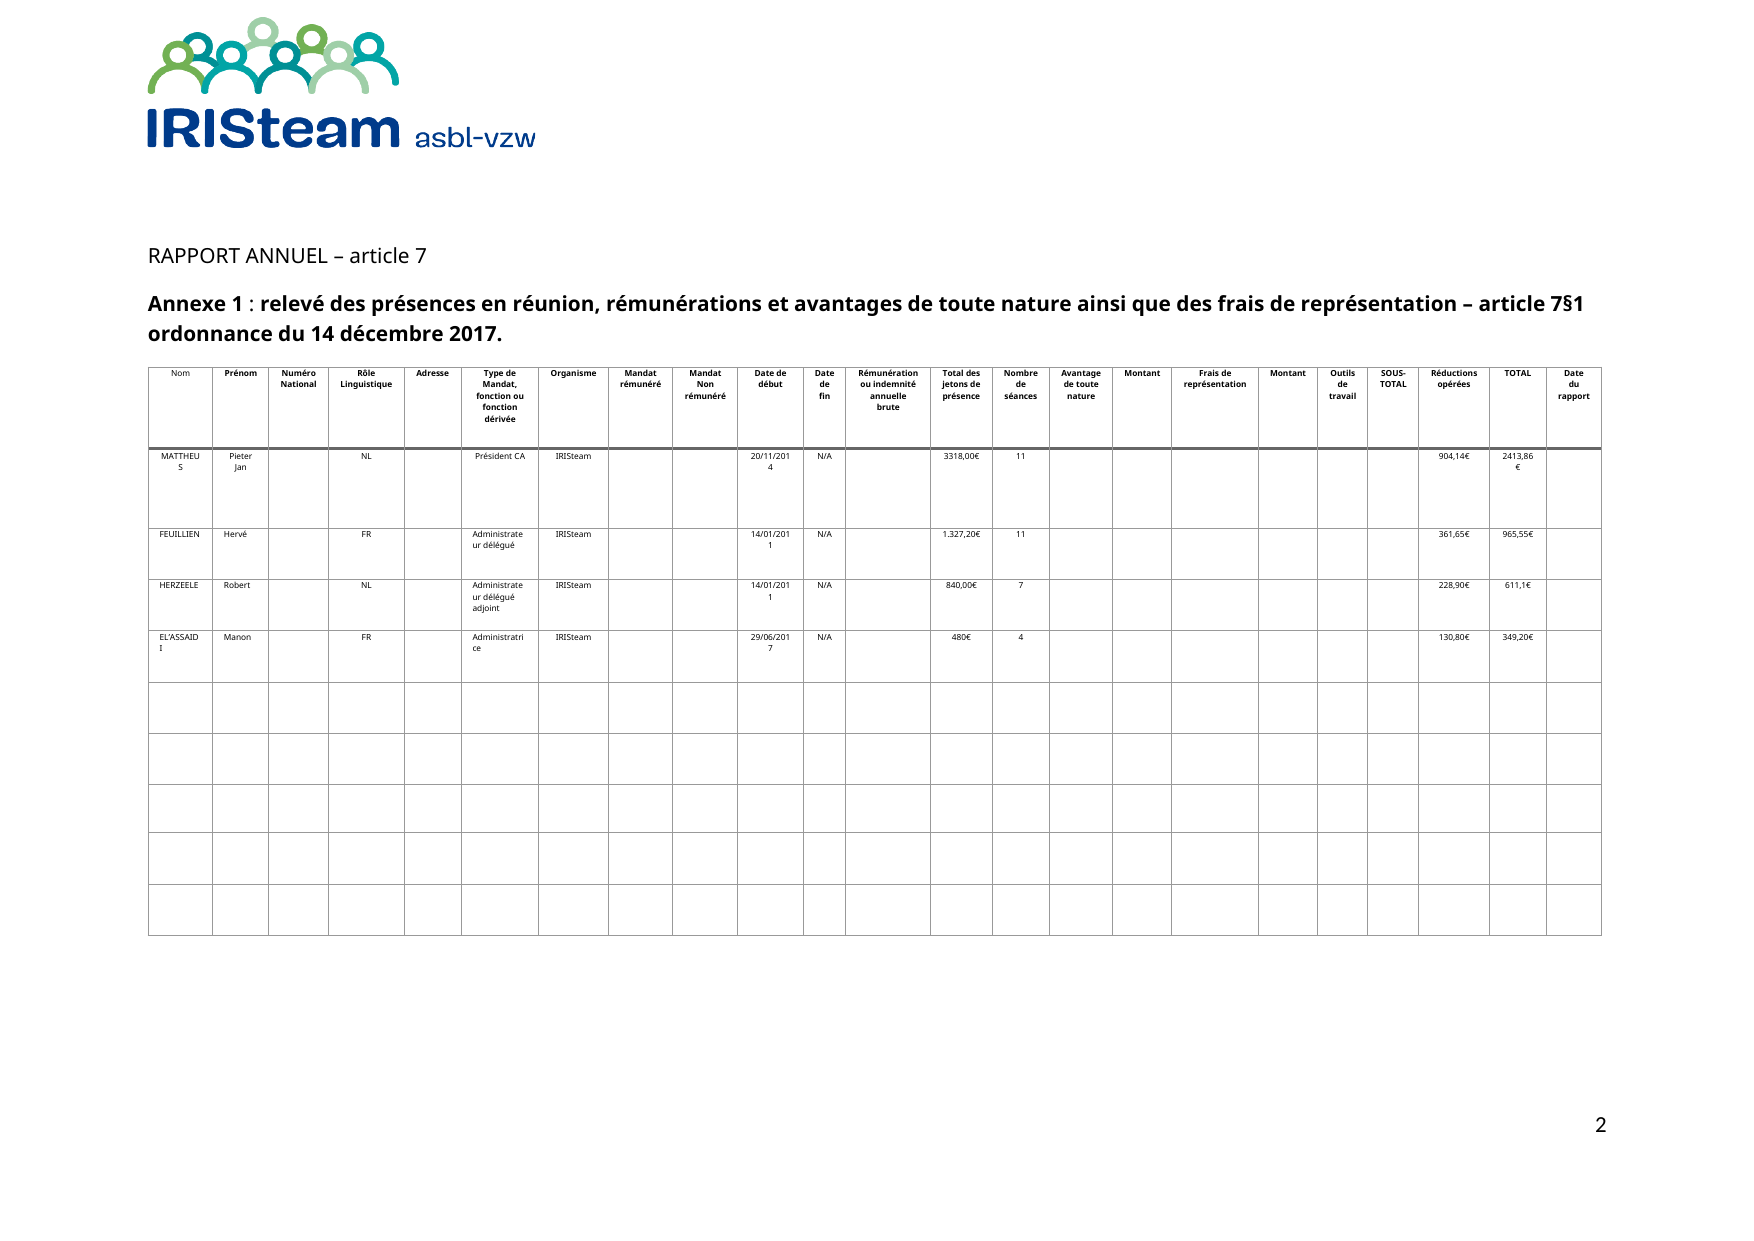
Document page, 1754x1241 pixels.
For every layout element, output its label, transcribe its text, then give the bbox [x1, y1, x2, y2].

table_cell [462, 785, 538, 832]
table_cell [269, 631, 328, 682]
table_cell [1368, 580, 1418, 630]
table_cell Robert [213, 580, 268, 630]
table_cell [1318, 833, 1367, 883]
table_cell [1050, 450, 1112, 528]
table_cell [1259, 833, 1317, 883]
table_cell [405, 885, 461, 935]
table_cell [846, 833, 930, 883]
table_cell [1172, 833, 1258, 883]
table_cell [609, 785, 672, 832]
table_cell [1113, 734, 1171, 784]
table_cell [1318, 683, 1367, 733]
table_cell [1172, 580, 1258, 630]
table_header Avantage de toute nature [1050, 368, 1112, 447]
table_header Montant [1113, 368, 1171, 447]
table_cell [1318, 785, 1367, 832]
table_cell [1318, 734, 1367, 784]
table_cell [1368, 529, 1418, 579]
table_cell 14/01/2011 [738, 580, 803, 630]
table_cell [1368, 631, 1418, 682]
table_cell [609, 529, 672, 579]
table_cell [931, 885, 992, 935]
table_cell [1113, 833, 1171, 883]
table_cell [269, 833, 328, 883]
table_cell [1419, 885, 1489, 935]
table_cell FEUILLIEN [149, 529, 212, 579]
table_cell [1318, 631, 1367, 682]
table_cell IRISteam [539, 631, 608, 682]
table_cell Administrateur délégué [462, 529, 538, 579]
table_cell 29/06/2017 [738, 631, 803, 682]
table_header Date de début [738, 368, 803, 447]
text Annexe 1 : relevé des présences en réunion, rémunérations et avantages de toute nature ainsi que des frais de représentation – article 7§1 ordonnance du 14 décembre 2017. [148, 289, 1606, 348]
table_cell [1259, 734, 1317, 784]
table_cell 14/01/2011 [738, 529, 803, 579]
table_cell [931, 683, 992, 733]
table_cell NL [329, 580, 404, 630]
table_cell [1259, 785, 1317, 832]
table_cell [1490, 785, 1546, 832]
table_cell [539, 785, 608, 832]
table_cell [1113, 683, 1171, 733]
table_cell [1050, 885, 1112, 935]
table_cell [1113, 785, 1171, 832]
table_cell [269, 885, 328, 935]
table_cell [846, 529, 930, 579]
table_header Total des jetons de présence [931, 368, 992, 447]
table_cell [405, 734, 461, 784]
table_cell [804, 833, 845, 883]
table_cell IRISteam [539, 450, 608, 528]
table_header Organisme [539, 368, 608, 447]
table_cell [1318, 529, 1367, 579]
table_cell Hervé [213, 529, 268, 579]
table_cell [329, 683, 404, 733]
table_cell [1547, 450, 1601, 528]
table_cell [738, 785, 803, 832]
table_cell [846, 580, 930, 630]
table_cell N/A [804, 529, 845, 579]
table_cell [1490, 683, 1546, 733]
table_cell [1368, 785, 1418, 832]
table_cell [269, 529, 328, 579]
table_cell [539, 833, 608, 883]
table_cell [405, 785, 461, 832]
table_cell [269, 785, 328, 832]
table_cell [405, 833, 461, 883]
table_cell [462, 734, 538, 784]
table_cell 2413,86€ [1490, 450, 1546, 528]
table_cell [1547, 683, 1601, 733]
table_cell [539, 734, 608, 784]
table_cell [1113, 450, 1171, 528]
table_cell [804, 683, 845, 733]
table_cell [609, 833, 672, 883]
table_cell [269, 450, 328, 528]
table_cell 7 [993, 580, 1049, 630]
table_header Date de fin [804, 368, 845, 447]
table_cell [1259, 631, 1317, 682]
table_cell HERZEELE [149, 580, 212, 630]
table_header Nombre de séances [993, 368, 1049, 447]
table_cell [1547, 734, 1601, 784]
table_cell [1547, 833, 1601, 883]
table_cell [1419, 734, 1489, 784]
table_cell IRISteam [539, 529, 608, 579]
table_cell [213, 785, 268, 832]
table_cell [269, 734, 328, 784]
table_cell [673, 885, 737, 935]
table_cell [1259, 450, 1317, 528]
table_cell [1050, 580, 1112, 630]
table_cell [673, 683, 737, 733]
table_cell [539, 885, 608, 935]
table_cell [993, 785, 1049, 832]
table_cell [1368, 885, 1418, 935]
table_header Type de Mandat, fonction ou fonction dérivée [462, 368, 538, 447]
table_header Rôle Linguistique [329, 368, 404, 447]
table_cell 20/11/2014 [738, 450, 803, 528]
table_cell [931, 833, 992, 883]
table_cell Président CA [462, 450, 538, 528]
table_cell [846, 450, 930, 528]
table_cell [738, 683, 803, 733]
table_cell [405, 580, 461, 630]
table_header Outils de travail [1318, 368, 1367, 447]
table_header Nom [149, 368, 212, 447]
table_cell [993, 885, 1049, 935]
table_cell [1318, 580, 1367, 630]
table_cell [993, 734, 1049, 784]
table_header Adresse [405, 368, 461, 447]
table_cell [149, 734, 212, 784]
table_cell Administratrice [462, 631, 538, 682]
table_cell [1490, 833, 1546, 883]
table_cell Pieter Jan [213, 450, 268, 528]
table_cell [1113, 631, 1171, 682]
table_cell [1368, 833, 1418, 883]
table_cell [539, 683, 608, 733]
table_cell [1318, 450, 1367, 528]
table_cell NL [329, 450, 404, 528]
table_cell [213, 734, 268, 784]
table_cell [673, 785, 737, 832]
table_cell [1419, 833, 1489, 883]
table_cell [1419, 683, 1489, 733]
table_cell 3318,00€ [931, 450, 992, 528]
table_cell [609, 683, 672, 733]
table_cell [1113, 529, 1171, 579]
table_cell [846, 734, 930, 784]
picture [147, 17, 536, 148]
table_cell [1318, 885, 1367, 935]
table_cell [846, 683, 930, 733]
table_cell [804, 885, 845, 935]
table_cell [1172, 683, 1258, 733]
table_cell [846, 785, 930, 832]
table_cell 361,65€ [1419, 529, 1489, 579]
table_cell [1547, 885, 1601, 935]
table_cell 965,55€ [1490, 529, 1546, 579]
table_cell [1259, 529, 1317, 579]
table_cell 611,1€ [1490, 580, 1546, 630]
table_header Rémunération ou indemnité annuelle brute [846, 368, 930, 447]
table_header Numéro National [269, 368, 328, 447]
table_cell [269, 580, 328, 630]
table_cell 840,00€ [931, 580, 992, 630]
table_cell [1490, 885, 1546, 935]
table_cell [846, 631, 930, 682]
table_header Réductions opérées [1419, 368, 1489, 447]
table_cell [1368, 450, 1418, 528]
table_cell 228,90€ [1419, 580, 1489, 630]
table_header Date du rapport [1547, 368, 1601, 447]
table_cell [1490, 734, 1546, 784]
table_cell [609, 631, 672, 682]
table_cell [149, 785, 212, 832]
table_header Frais de représentation [1172, 368, 1258, 447]
table_cell 480€ [931, 631, 992, 682]
table_cell [673, 631, 737, 682]
table_cell [1172, 631, 1258, 682]
table_cell [149, 683, 212, 733]
table_cell 11 [993, 450, 1049, 528]
table_header Prénom [213, 368, 268, 447]
table_cell 4 [993, 631, 1049, 682]
table_cell [405, 529, 461, 579]
table_cell [993, 683, 1049, 733]
table_cell 349,20€ [1490, 631, 1546, 682]
table_cell [673, 833, 737, 883]
table_cell [1259, 683, 1317, 733]
table_cell [329, 833, 404, 883]
table_cell [1547, 580, 1601, 630]
table_cell N/A [804, 580, 845, 630]
table_header SOUS-TOTAL [1368, 368, 1418, 447]
table_cell [673, 734, 737, 784]
table_cell N/A [804, 631, 845, 682]
table_cell [738, 833, 803, 883]
table_cell [931, 785, 992, 832]
table_cell Administrateur délégué adjoint [462, 580, 538, 630]
table_cell [1172, 529, 1258, 579]
table_cell Manon [213, 631, 268, 682]
table_cell [738, 885, 803, 935]
table_cell [804, 785, 845, 832]
table_cell [405, 631, 461, 682]
table_cell [462, 885, 538, 935]
table_header Mandat Non rémunéré [673, 368, 737, 447]
table_cell [213, 683, 268, 733]
table_cell [405, 450, 461, 528]
table_cell [329, 785, 404, 832]
table_cell [405, 683, 461, 733]
table_cell [931, 734, 992, 784]
table_header Montant [1259, 368, 1317, 447]
table_cell EL’ASSAIDI [149, 631, 212, 682]
table_cell [269, 683, 328, 733]
table_cell [1050, 631, 1112, 682]
table_cell [1113, 885, 1171, 935]
table_cell [1172, 885, 1258, 935]
table_cell [1259, 580, 1317, 630]
table_cell FR [329, 631, 404, 682]
table_cell [149, 833, 212, 883]
table_cell [1172, 734, 1258, 784]
table_cell [609, 734, 672, 784]
table_cell [738, 734, 803, 784]
table_cell 904,14€ [1419, 450, 1489, 528]
table_cell [462, 833, 538, 883]
table_cell 11 [993, 529, 1049, 579]
table_cell [149, 885, 212, 935]
table_cell [1113, 580, 1171, 630]
text RAPPORT ANNUEL – article 7 [148, 241, 1606, 270]
table_cell [846, 885, 930, 935]
table_cell 130,80€ [1419, 631, 1489, 682]
table_cell [673, 529, 737, 579]
table_cell [213, 833, 268, 883]
table_cell [1050, 734, 1112, 784]
table_cell FR [329, 529, 404, 579]
table_cell [673, 580, 737, 630]
table_header Mandat rémunéré [609, 368, 672, 447]
table_cell [1547, 631, 1601, 682]
table_cell [1368, 734, 1418, 784]
table_cell [462, 683, 538, 733]
table_cell [329, 734, 404, 784]
table_cell IRISteam [539, 580, 608, 630]
table_cell [609, 450, 672, 528]
table_cell N/A [804, 450, 845, 528]
table_cell [1172, 450, 1258, 528]
table_cell [1050, 833, 1112, 883]
table_cell [1050, 785, 1112, 832]
table_cell [329, 885, 404, 935]
table_cell 1.327,20€ [931, 529, 992, 579]
table_cell [1547, 529, 1601, 579]
table_cell [1419, 785, 1489, 832]
table_cell [1259, 885, 1317, 935]
table_cell [1050, 529, 1112, 579]
table_cell [1050, 683, 1112, 733]
table_cell [673, 450, 737, 528]
table_cell [1172, 785, 1258, 832]
table_cell [993, 833, 1049, 883]
table_cell [1368, 683, 1418, 733]
table_cell MATTHEUS [149, 450, 212, 528]
table_cell [804, 734, 845, 784]
table_cell [1547, 785, 1601, 832]
table_cell [609, 885, 672, 935]
table_header TOTAL [1490, 368, 1546, 447]
table_cell [609, 580, 672, 630]
table_cell [213, 885, 268, 935]
